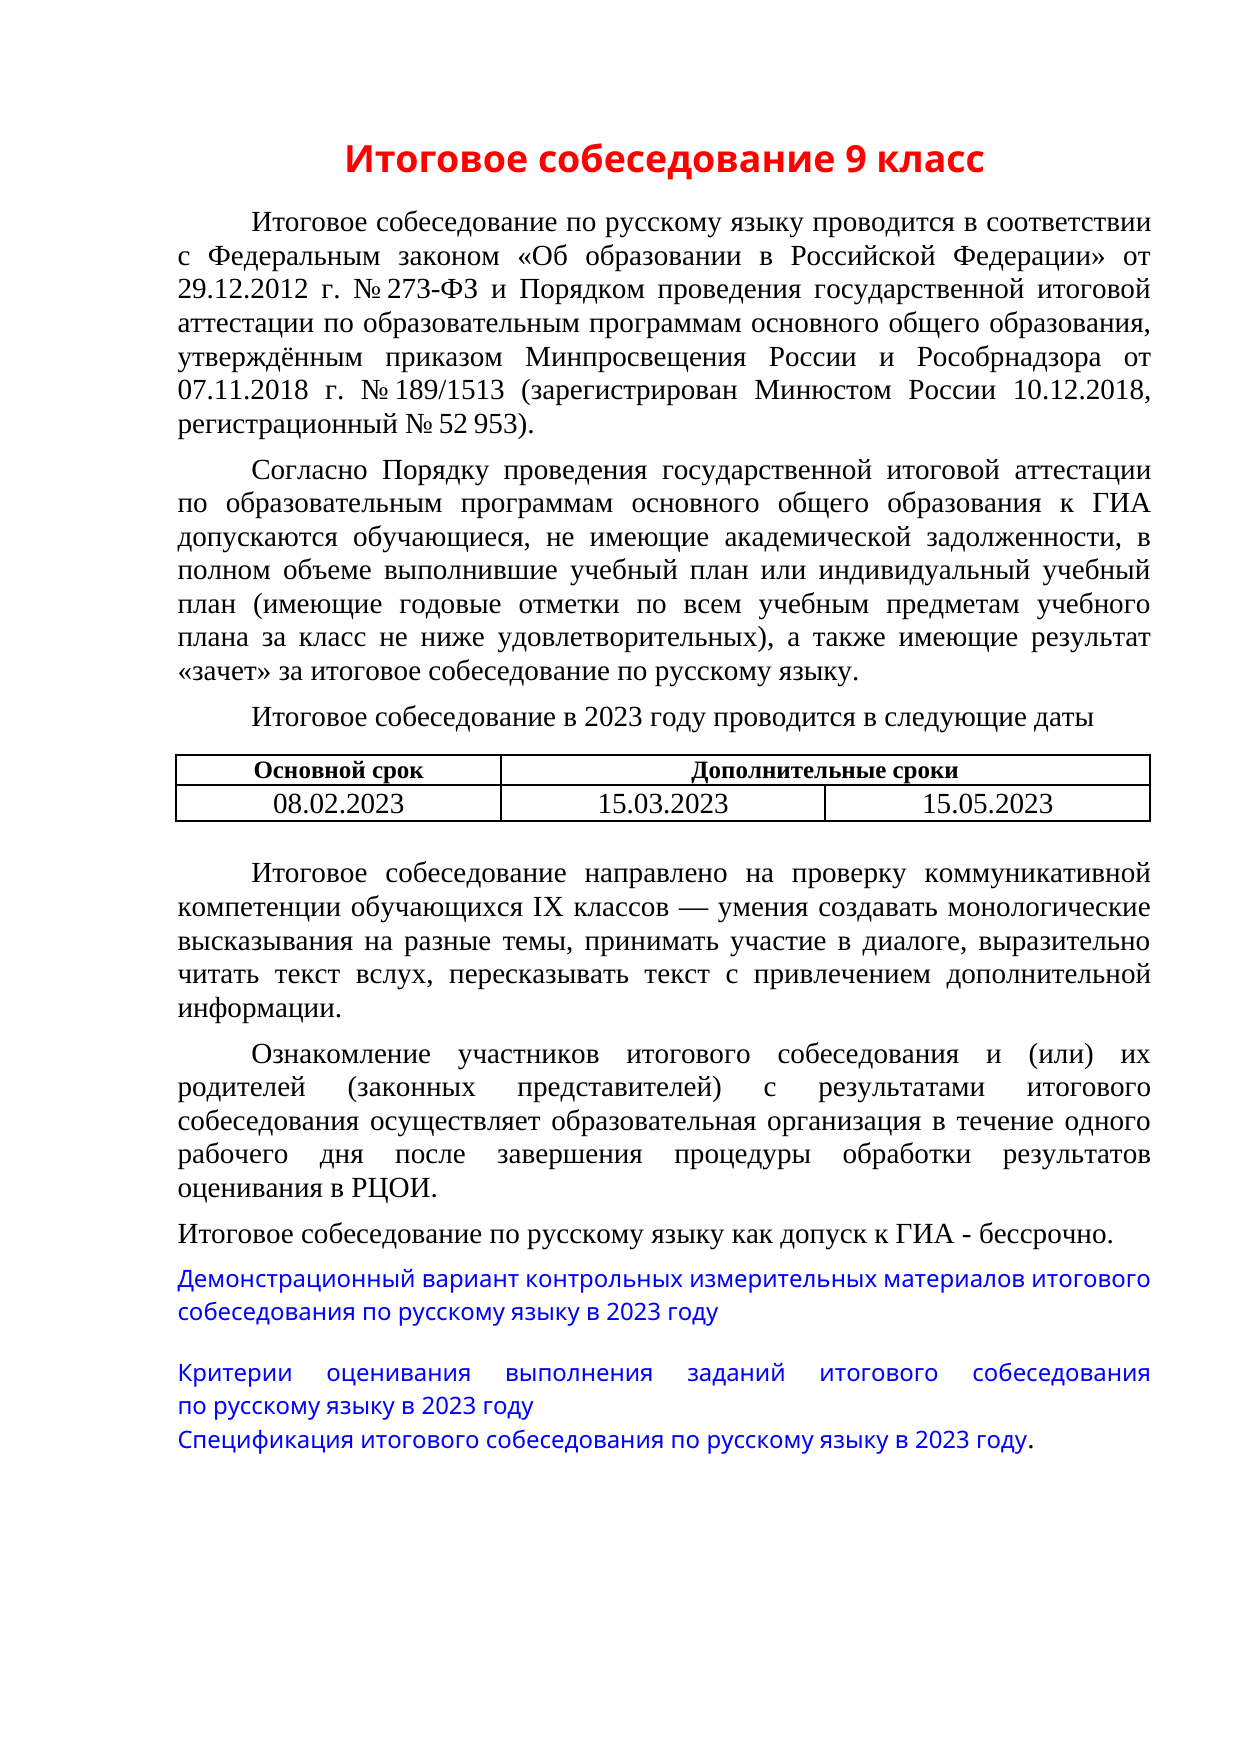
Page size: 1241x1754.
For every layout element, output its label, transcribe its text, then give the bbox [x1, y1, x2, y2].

text Итоговое собеседование по русскому языку проводится в соответствии с Федеральным законом «Об образовании в Российской Федерации» от 29.12.2012 г. № 273-ФЗ и Порядком проведения государственной итоговой аттестации по образовательным программам основного общего образования, утверждённым приказом Минпросвещения России и Рособрнадзора от 07.11.2018 г. № 189/1513 (зарегистрирован Минюстом России 10.12.2018, регистрационный № 52 953). [177, 204, 1152, 439]
table_cell 15.05.2023 [826, 786, 1149, 820]
text Спецификация итогового собеседования по русскому языку в 2023 году. [177, 1421, 1152, 1456]
text Демонстрационный вариант контрольных измерительных материалов итогового собеседования по русскому языку в 2023 году [177, 1262, 1152, 1327]
table_cell 08.02.2023 [177, 786, 500, 820]
text Критерии оценивания выполнения заданий итогового собеседования по русскому языку в 2023 году [177, 1356, 1152, 1421]
table_header Основной срок [177, 756, 500, 784]
text Итоговое собеседование 9 класс [177, 118, 1152, 184]
text Согласно Порядку проведения государственной итоговой аттестации по образовательным программам основного общего образования к ГИА допускаются обучающиеся, не имеющие академической задолженности, в полном объеме выполнившие учебный план или индивидуальный учебный план (имеющие годовые отметки по всем учебным предметам учебного плана за класс не ниже удовлетворительных), а также имеющие результат «зачет» за итоговое собеседование по русскому языку. [177, 452, 1152, 687]
text Итоговое собеседование в 2023 году проводится в следующие даты [177, 699, 1152, 733]
table_header Дополнительные сроки [502, 756, 1149, 784]
text Итоговое собеседование направлено на проверку коммуникативной компетенции обучающихся IX классов — умения создавать монологические высказывания на разные темы, принимать участие в диалоге, выразительно читать текст вслух, пересказывать текст с привлечением дополнительной информации. [177, 856, 1152, 1023]
text Итоговое собеседование по русскому языку как допуск к ГИА - бессрочно. [177, 1216, 1152, 1249]
text Ознакомление участников итогового собеседования и (или) их родителей (законных представителей) с результатами итогового собеседования осуществляет образовательная организация в течение одного рабочего дня после завершения процедуры обработки результатов оценивания в РЦОИ. [177, 1036, 1152, 1203]
table_cell 15.03.2023 [502, 786, 824, 820]
